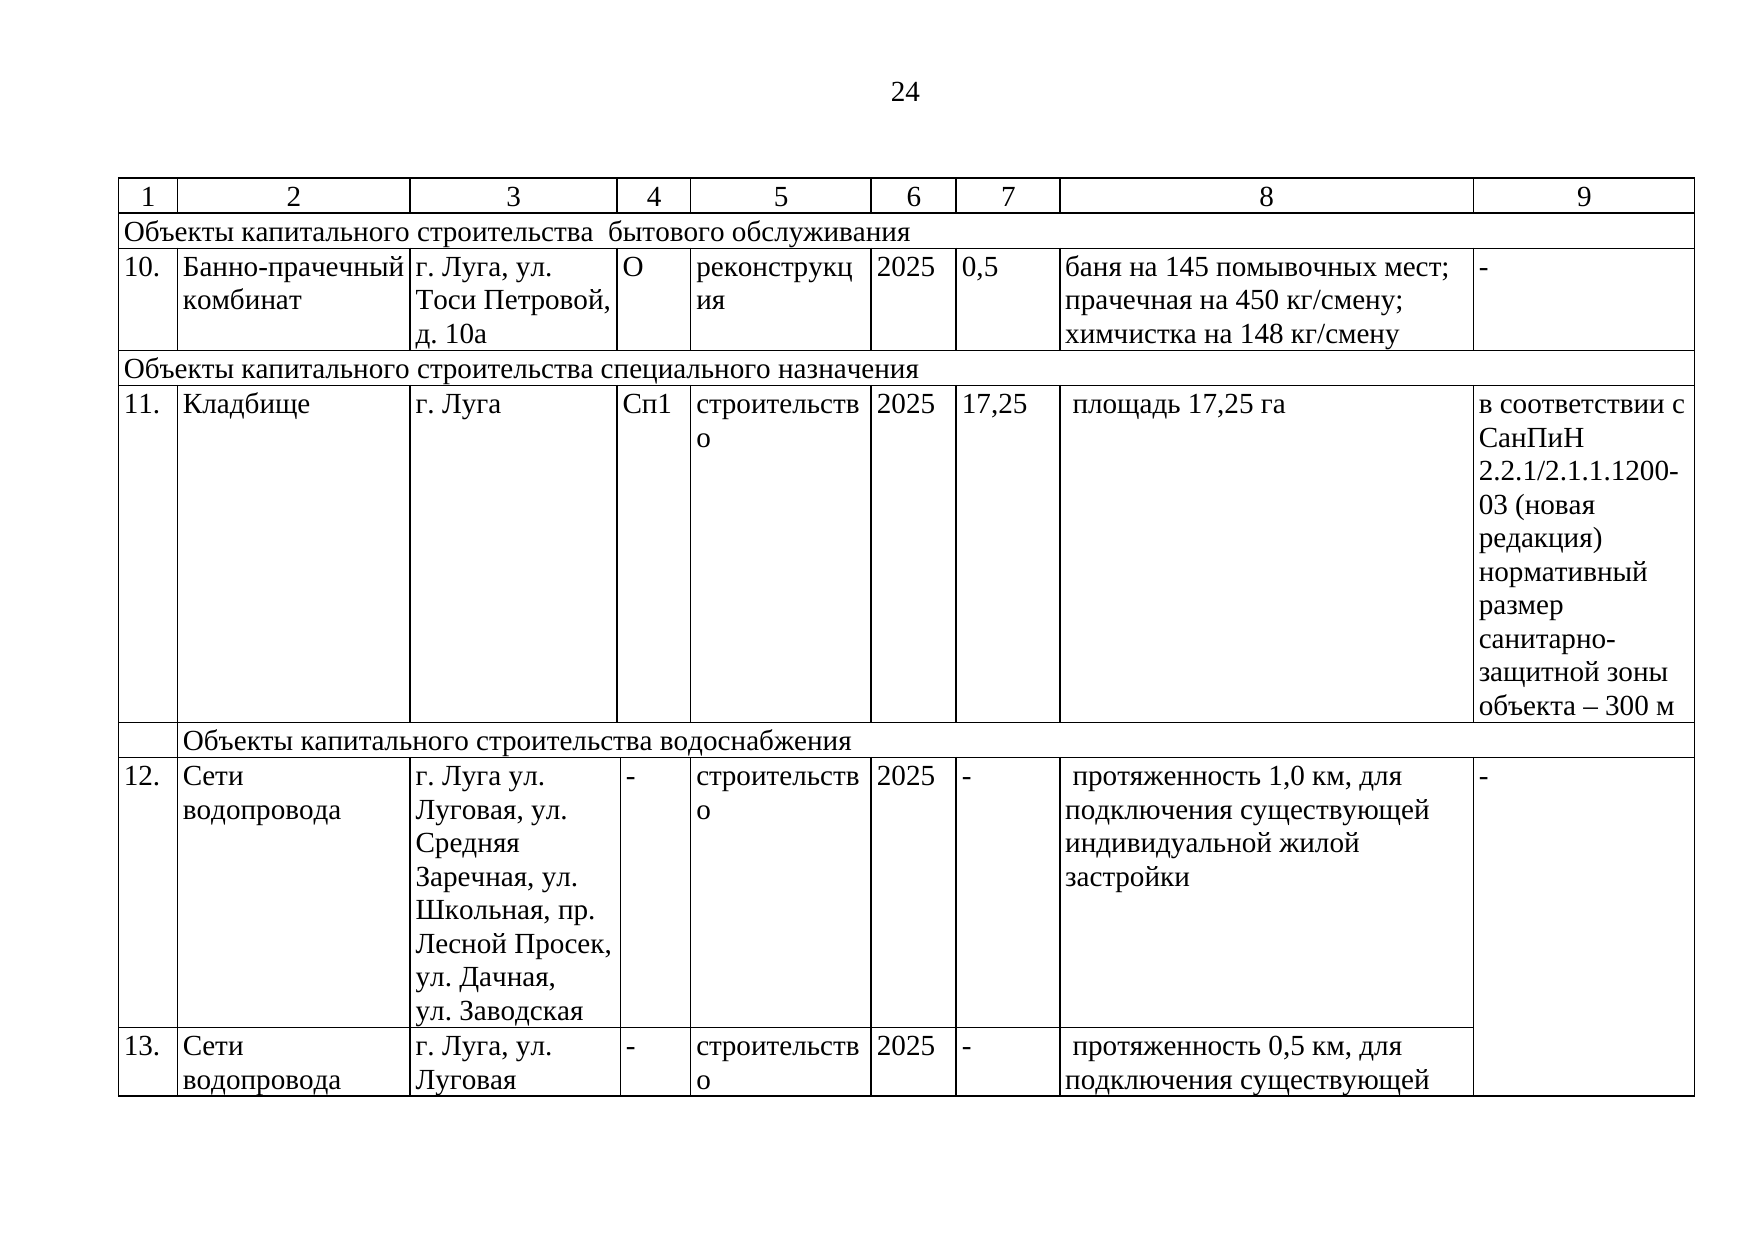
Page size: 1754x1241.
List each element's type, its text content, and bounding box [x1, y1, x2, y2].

table_cell 2025 [872, 1028, 955, 1095]
table_header 3 [411, 179, 616, 212]
table_header 1 [119, 179, 177, 212]
table_cell 0,5 [957, 249, 1059, 349]
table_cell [1061, 1028, 1473, 1095]
table_cell 2025 [872, 249, 955, 349]
table_cell [119, 723, 177, 757]
table_cell площадь 17,25 га [1061, 386, 1473, 722]
table_cell Сп1 [618, 386, 690, 722]
table_cell баня на 145 помывочных мест; прачечная на 450 кг/смену; химчистка на 148 кг/смену [1061, 249, 1473, 349]
table_cell Банно-прачечный комбинат [178, 249, 409, 349]
table_cell г. Луга, ул. Тоси Петровой, д. 10а [411, 249, 616, 349]
table_cell - [957, 1028, 1059, 1095]
table_cell г. Луга [411, 386, 616, 722]
table_cell Сети водопровода [178, 758, 409, 1027]
table_cell Объекты капитального строительства водоснабжения [178, 723, 1694, 757]
table_cell - [621, 758, 690, 1027]
table_cell 11. [119, 386, 177, 722]
table_cell 2025 [872, 758, 955, 1027]
table_cell в соответствии с СанПиН 2.2.1/2.1.1.1200-03 (новая редакция) нормативный размер санитарно-защитной зоны объекта – 300 м [1474, 386, 1694, 722]
table_cell - [957, 758, 1059, 1027]
table_header 4 [618, 179, 690, 212]
table_header 6 [872, 179, 955, 212]
table_cell - [1474, 249, 1694, 349]
table_header 2 [178, 179, 409, 212]
table_cell г. Луга ул. Луговая, ул. Средняя Заречная, ул. Школьная, пр. Лесной Просек, ул. Дачная, ул. Заводская [411, 758, 620, 1027]
table_cell Сети водопровода [178, 1028, 409, 1095]
table_cell О [618, 249, 690, 349]
table_cell 12. [119, 758, 177, 1027]
table_cell - [621, 1028, 690, 1095]
table_header 9 [1474, 179, 1694, 212]
table_cell реконструкция [691, 249, 870, 349]
table_cell строительство [691, 386, 870, 722]
table_cell строительство [691, 1028, 870, 1095]
table_cell 10. [119, 249, 177, 349]
table_cell 2025 [872, 386, 955, 722]
table_cell протяженность 1,0 км, для подключения существующей индивидуальной жилой застройки [1061, 758, 1473, 1027]
table_cell - [1474, 758, 1694, 1095]
table_cell Объекты капитального строительства специального назначения [119, 351, 1694, 385]
table_header 8 [1061, 179, 1473, 212]
table_header 7 [957, 179, 1059, 212]
table_cell Объекты капитального строительства бытового обслуживания [119, 214, 1694, 247]
table_cell Кладбище [178, 386, 409, 722]
table_cell строительство [691, 758, 870, 1027]
table_header 5 [691, 179, 870, 212]
table_cell г. Луга, ул. Луговая [411, 1028, 620, 1095]
table_cell 13. [119, 1028, 177, 1095]
table_cell 17,25 [957, 386, 1059, 722]
